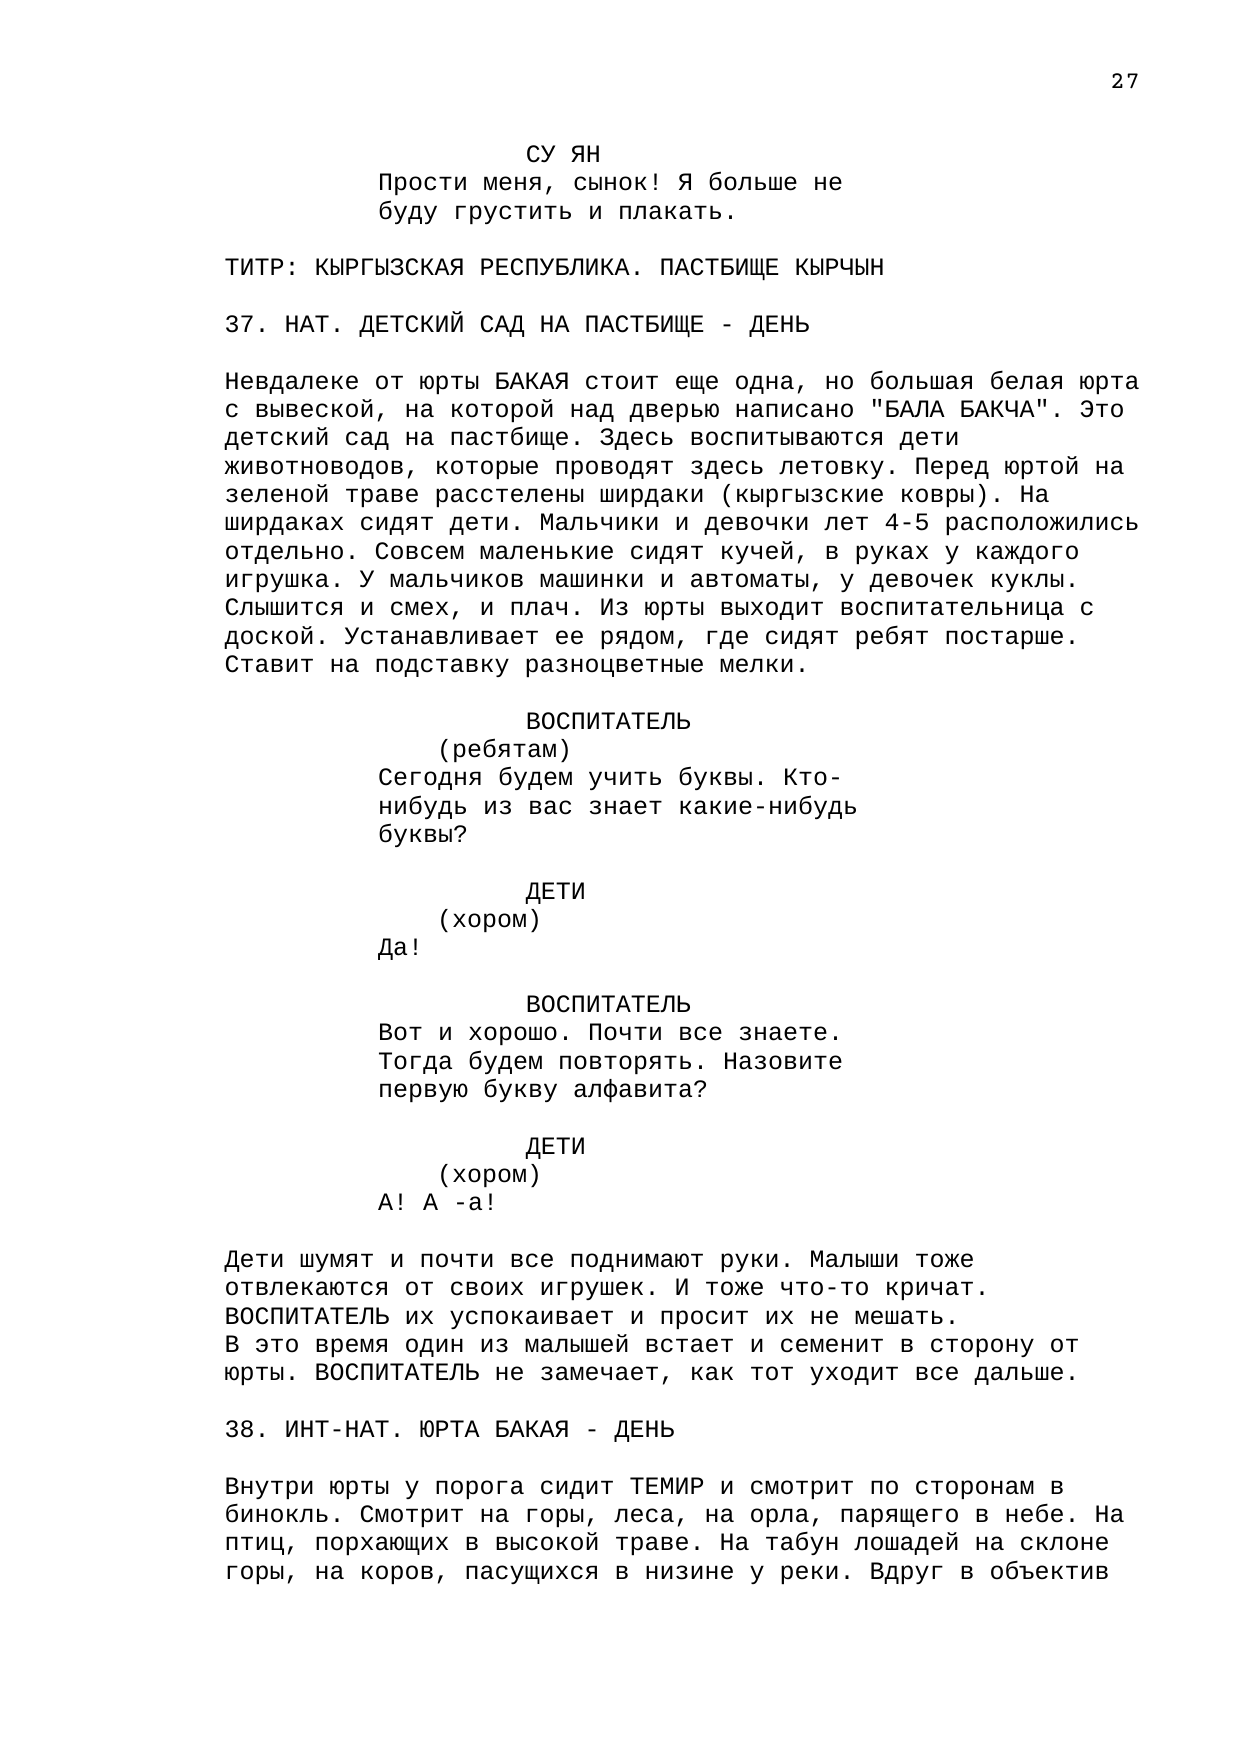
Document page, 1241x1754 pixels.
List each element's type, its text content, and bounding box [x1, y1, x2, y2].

text СУ ЯН [526, 142, 1107, 170]
text В это время один из малышей встает и семенит в сторону от юрты. ВОСПИТАТЕЛЬ не замечает, как тот уходит все дальше. [224, 1332, 1140, 1388]
text Прости меня, сынок! Я больше не буду грустить и плакать. [378, 170, 904, 227]
text Дети шумят и почти все поднимают руки. Малыши тоже отвлекаются от своих игрушек. И тоже что-то кричат. ВОСПИТАТЕЛЬ их успокаивает и просит их не мешать. [224, 1247, 1140, 1332]
text Да! [378, 935, 904, 963]
text ВОСПИТАТЕЛЬ [526, 708, 1107, 737]
text 38. ИНТ-НАТ. ЮРТА БАКАЯ - ДЕНЬ [224, 1417, 1140, 1445]
text Невдалеке от юрты БАКАЯ стоит еще одна, но большая белая юрта с вывеской, на которой над дверью написано "БАЛА БАКЧА". Это детский сад на пастбище. Здесь воспитываются дети животноводов, которые проводят здесь летовку. Перед юртой на зеленой траве расстелены ширдаки (кыргызские ковры). На ширдаках сидят дети. Мальчики и девочки лет 4-5 расположились отдельно. Совсем маленькие сидят кучей, в руках у каждого игрушка. У мальчиков машинки и автоматы, у девочек куклы. Слышится и смех, и плач. Из юрты выходит воспитательница с доской. Устанавливает ее рядом, где сидят ребят постарше. Ставит на подставку разноцветные мелки. [224, 368, 1140, 680]
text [224, 1473, 1140, 1587]
text ВОСПИТАТЕЛЬ [526, 992, 1107, 1020]
text ДЕТИ [526, 1133, 1107, 1162]
text Сегодня будем учить буквы. Кто-нибудь из вас знает какие-нибудь буквы? [378, 765, 904, 850]
text (хором) [437, 1162, 833, 1190]
text Вот и хорошо. Почти все знаете. Тогда будем повторять. Назовите первую букву алфавита? [378, 1020, 904, 1105]
text (ребятам) [437, 737, 833, 765]
text 37. НАТ. ДЕТСКИЙ САД НА ПАСТБИЩЕ - ДЕНЬ [224, 312, 1140, 340]
text (хором) [437, 907, 833, 935]
text А! А -а! [378, 1190, 904, 1218]
text ДЕТИ [526, 878, 1107, 907]
text ТИТР: КЫРГЫЗСКАЯ РЕСПУБЛИКА. ПАСТБИЩЕ КЫРЧЫН [224, 255, 1140, 283]
